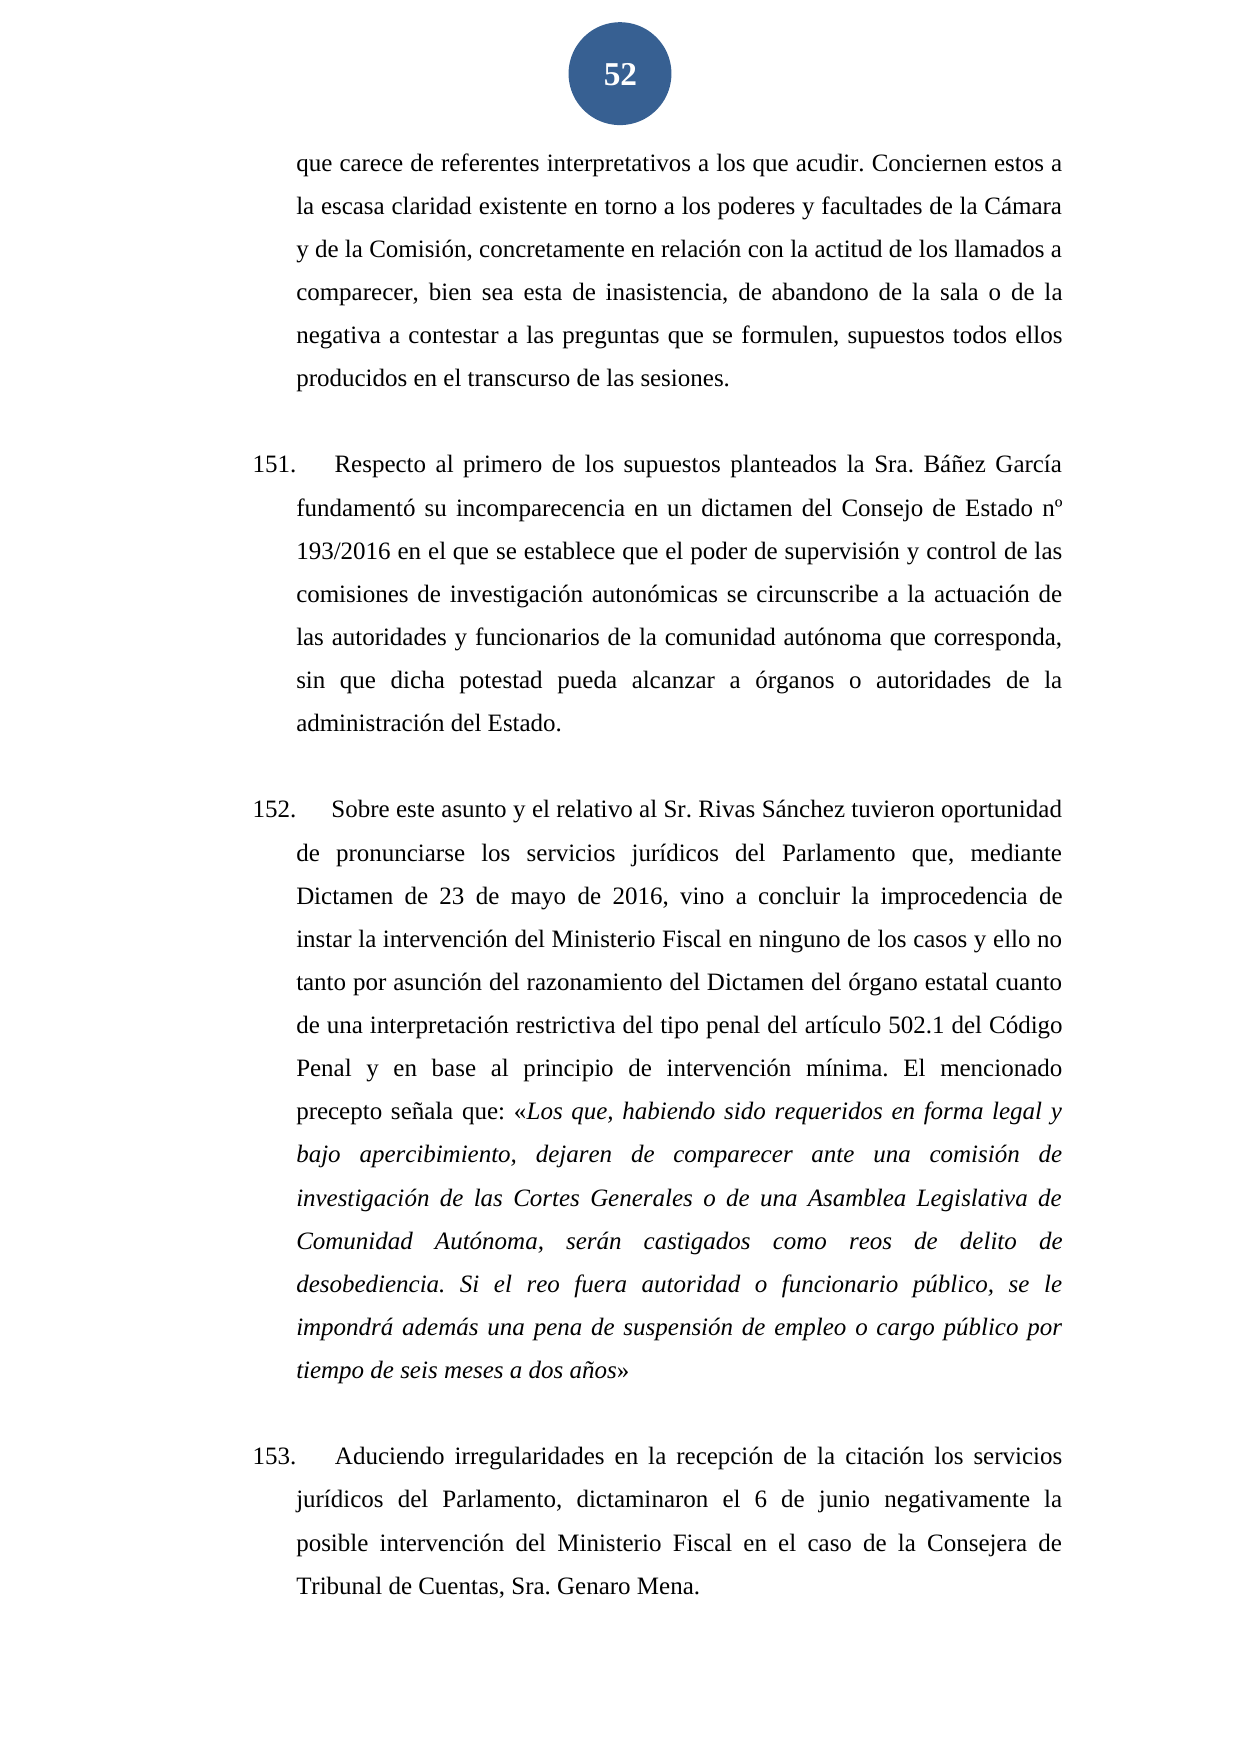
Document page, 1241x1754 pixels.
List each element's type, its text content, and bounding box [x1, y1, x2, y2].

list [252, 148, 1063, 392]
list Respecto al primero de los supuestos planteados la Sra. Báñez García fundamentó su incomparecencia en un dictamen del Consejo de Estado nº 193/2016 en el que se establece que el poder de supervisión y control de las comisiones de investigación autonómicas se circunscribe a la actuación de las autoridades y funcionarios de la comunidad autónoma que corresponda, sin que dicha potestad pueda alcanzar a órganos o autoridades de la administración del Estado. [252, 449, 1063, 737]
list Sobre este asunto y el relativo al Sr. Rivas Sánchez tuvieron oportunidad de pronunciarse los servicios jurídicos del Parlamento que, mediante Dictamen de 23 de mayo de 2016, vino a concluir la improcedencia de instar la intervención del Ministerio Fiscal en ninguno de los casos y ello no tanto por asunción del razonamiento del Dictamen del órgano estatal cuanto de una interpretación restrictiva del tipo penal del artículo 502.1 del Código Penal y en base al principio de intervención mínima. El mencionado precepto señala que: «Los que, habiendo sido requeridos en forma legal y bajo apercibimiento, dejaren de comparecer ante una comisión de investigación de las Cortes Generales o de una Asamblea Legislativa de Comunidad Autónoma, serán castigados como reos de delito de desobediencia. Si el reo fuera autoridad o funcionario público, se le impondrá además una pena de suspensión de empleo o cargo público por tiempo de seis meses a dos años» [252, 794, 1063, 1384]
list Aduciendo irregularidades en la recepción de la citación los servicios jurídicos del Parlamento, dictaminaron el 6 de junio negativamente la posible intervención del Ministerio Fiscal en el caso de la Consejera de Tribunal de Cuentas, Sra. Genaro Mena. [252, 1441, 1063, 1599]
